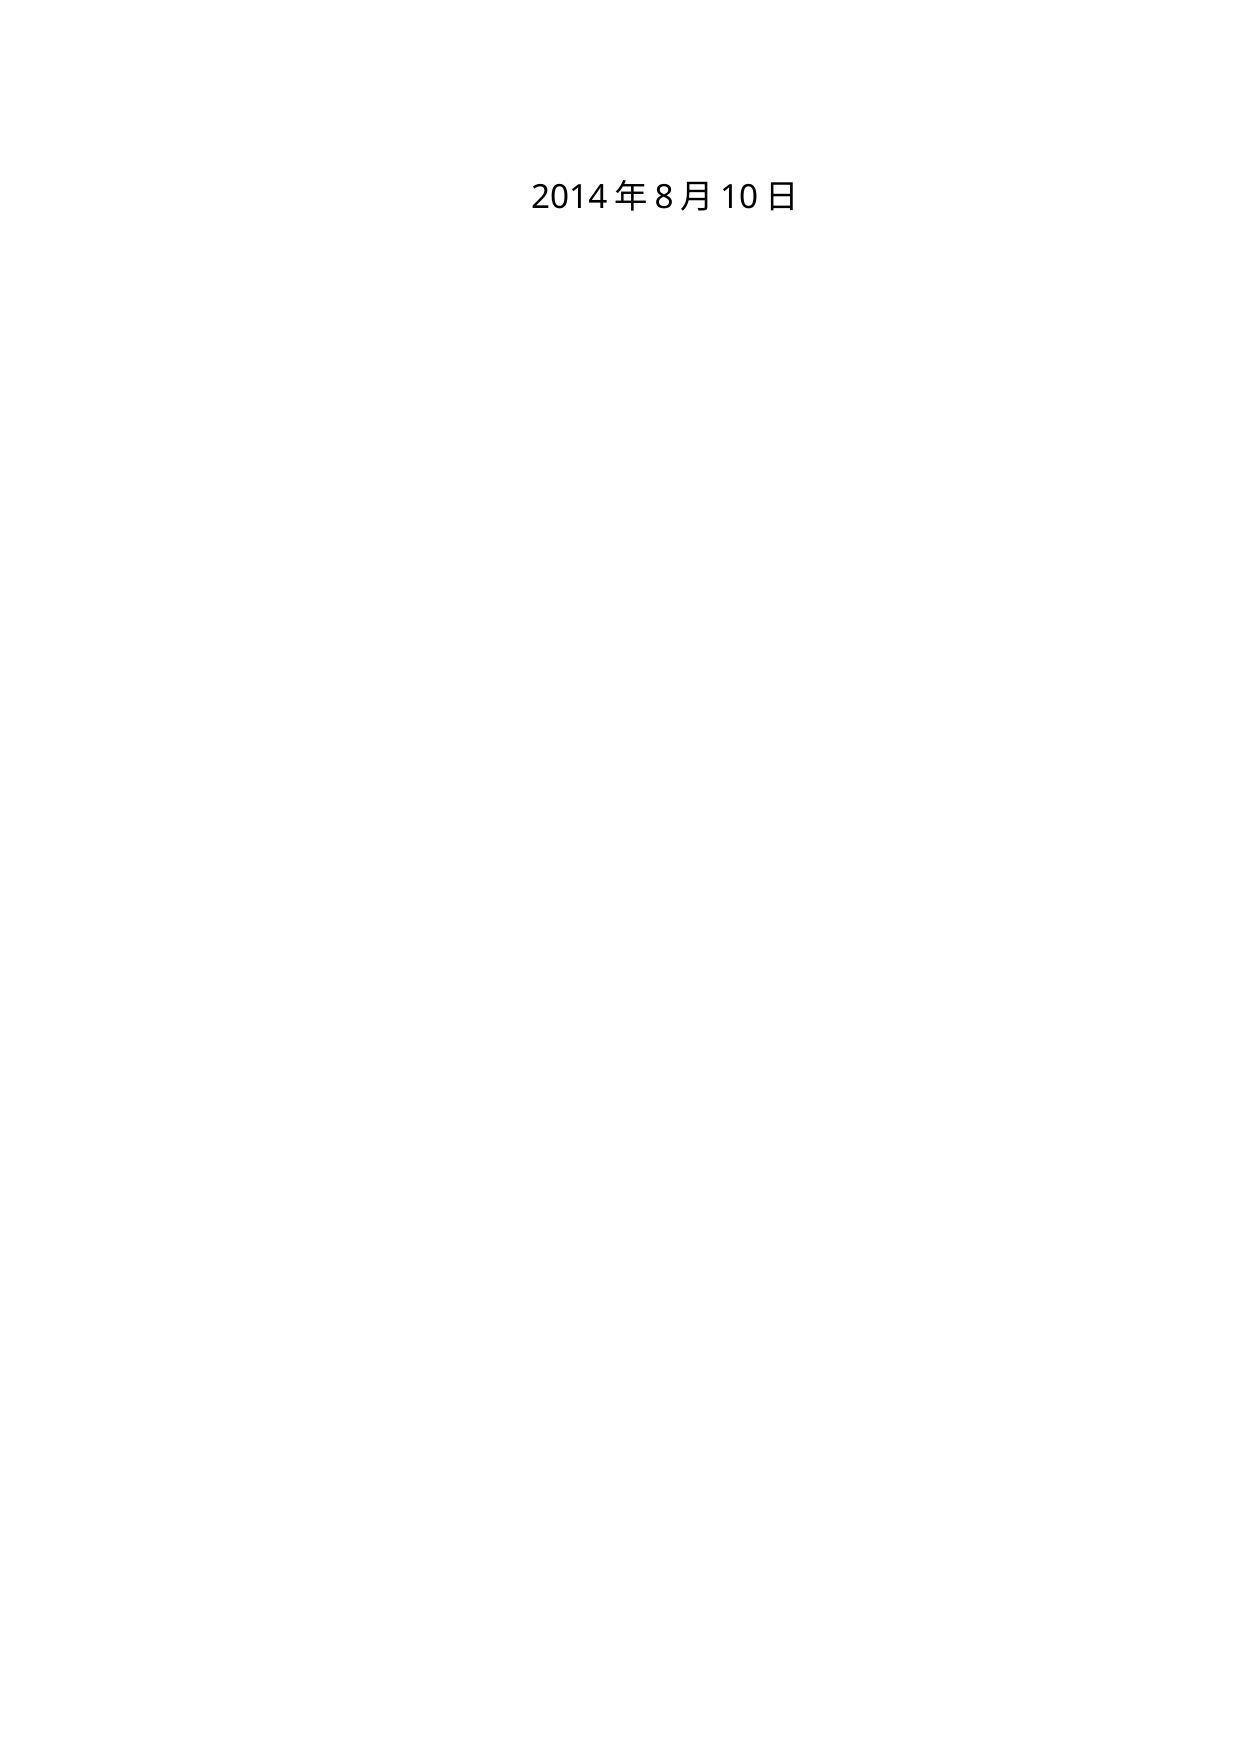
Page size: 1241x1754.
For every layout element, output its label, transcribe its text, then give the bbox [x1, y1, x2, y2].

text 2014年8月10日 [187, 162, 1053, 227]
